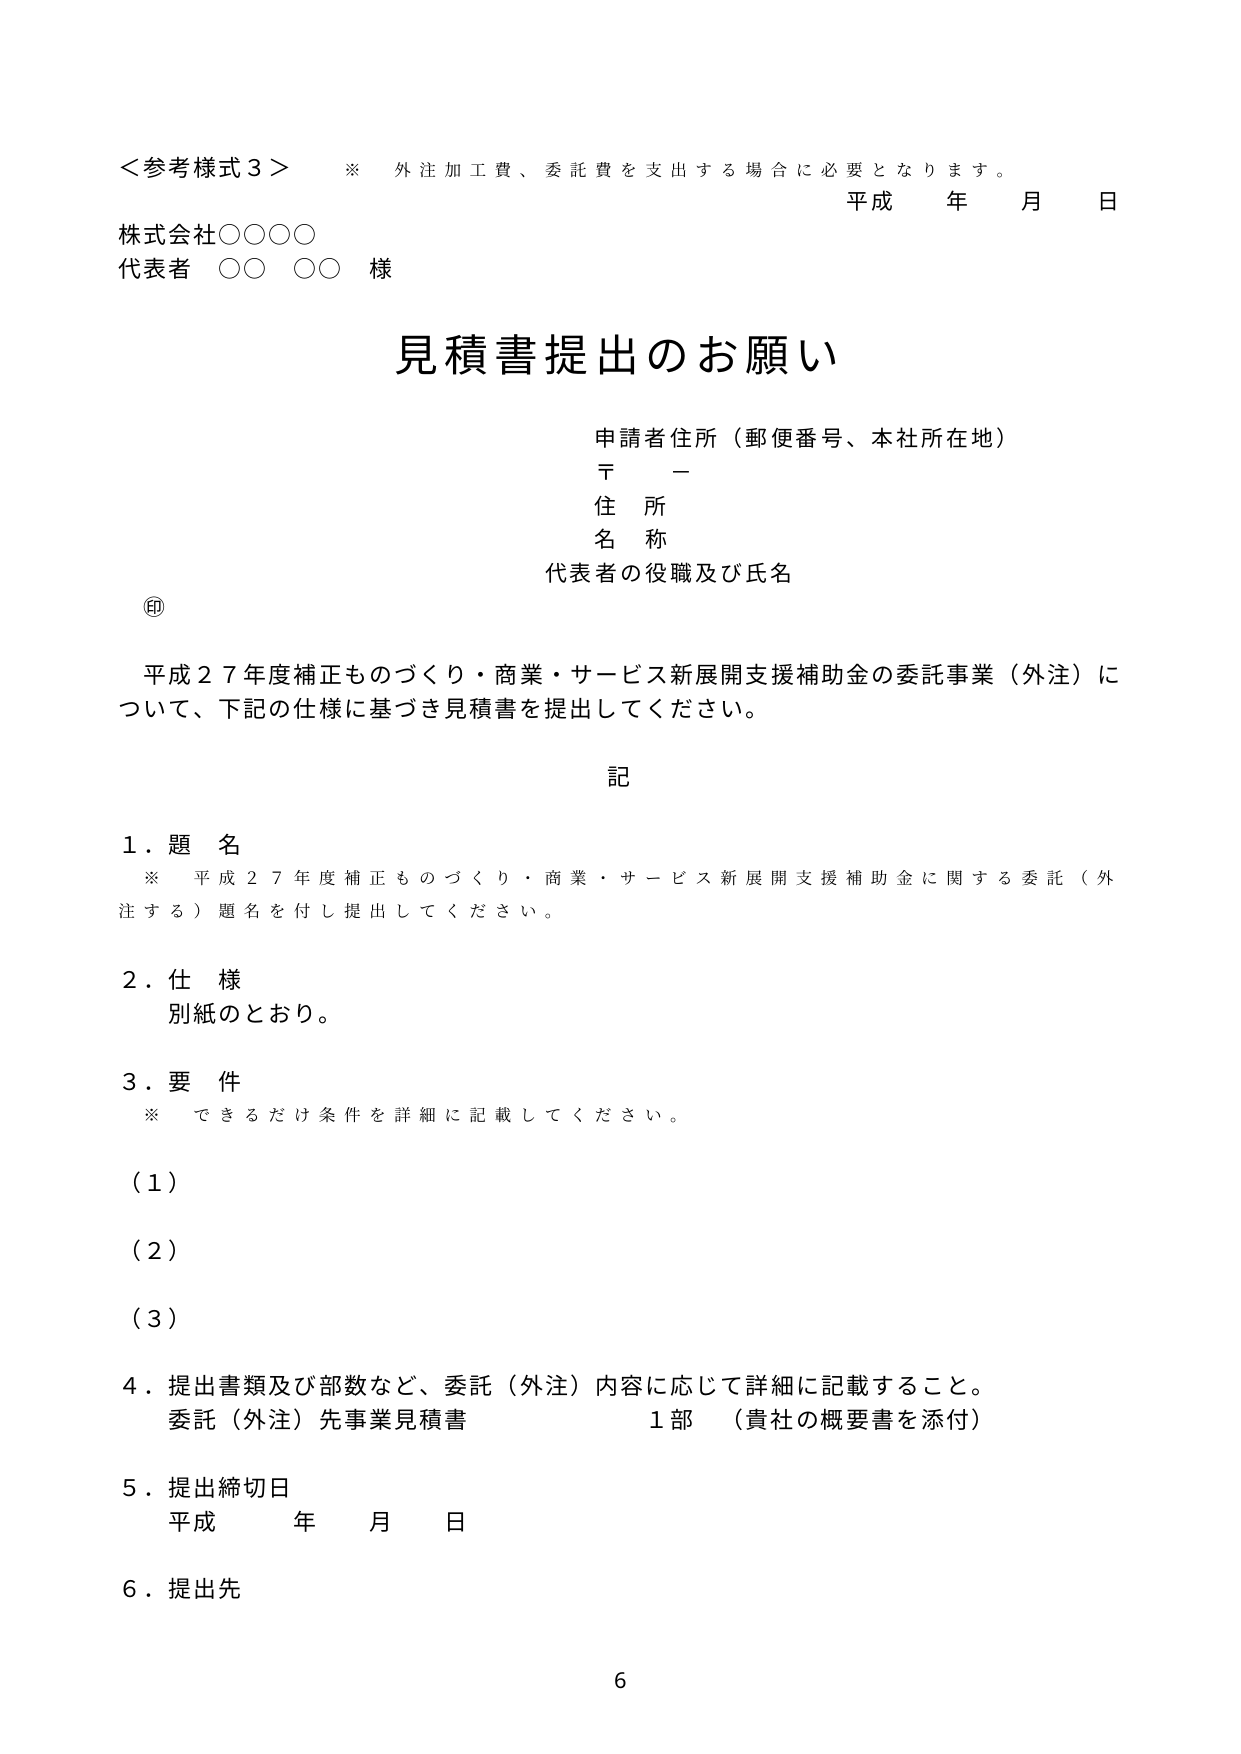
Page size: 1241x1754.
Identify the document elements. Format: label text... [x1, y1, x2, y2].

text 申請者住所（郵便番号、本社所在地） [118, 420, 1122, 454]
text ※ 平成２７年度補正ものづくり・商業・サービス新展開支援補助金に関する委託（外注する）題名を付し提出してください。 [118, 860, 1122, 928]
text 平成２７年度補正ものづくり・商業・サービス新展開支援補助金の委託事業（外注）について、下記の仕様に基づき見積書を提出してください。 [118, 657, 1122, 724]
text ３．要 件 [118, 1063, 1122, 1097]
text （３） [118, 1300, 1122, 1334]
text 別紙のとおり。 [118, 995, 1122, 1029]
text 記 [118, 758, 1122, 792]
text ４．提出書類及び部数など、委託（外注）内容に応じて詳細に記載すること。 [118, 1368, 1122, 1402]
text 平成 年 月 日 [118, 183, 1122, 217]
text 代表者の役職及び氏名 ㊞ [140, 555, 1122, 623]
text １．題 名 [118, 826, 1122, 860]
text 委託（外注）先事業見積書 １部 （貴社の概要書を添付） [118, 1402, 1122, 1436]
text 名 称 [118, 521, 1122, 555]
text 株式会社○○○○ [118, 217, 1122, 251]
text ２．仕 様 [118, 962, 1122, 995]
text ６．提出先 [118, 1571, 1122, 1605]
text （２） [118, 1232, 1122, 1266]
text ５．提出締切日 [118, 1469, 1122, 1503]
text 平成 年 月 日 [118, 1503, 1122, 1537]
text ※ できるだけ条件を詳細に記載してください。 [118, 1097, 1122, 1131]
text 代表者 ○○ ○○ 様 [118, 251, 1122, 284]
text （１） [118, 1165, 1122, 1198]
text 〒 － [118, 454, 1122, 488]
text 住 所 [118, 488, 1122, 521]
text ＜参考様式３＞ ※ 外注加工費、委託費を支出する場合に必要となります。 [118, 149, 1122, 183]
text 見積書提出のお願い [118, 318, 1122, 386]
